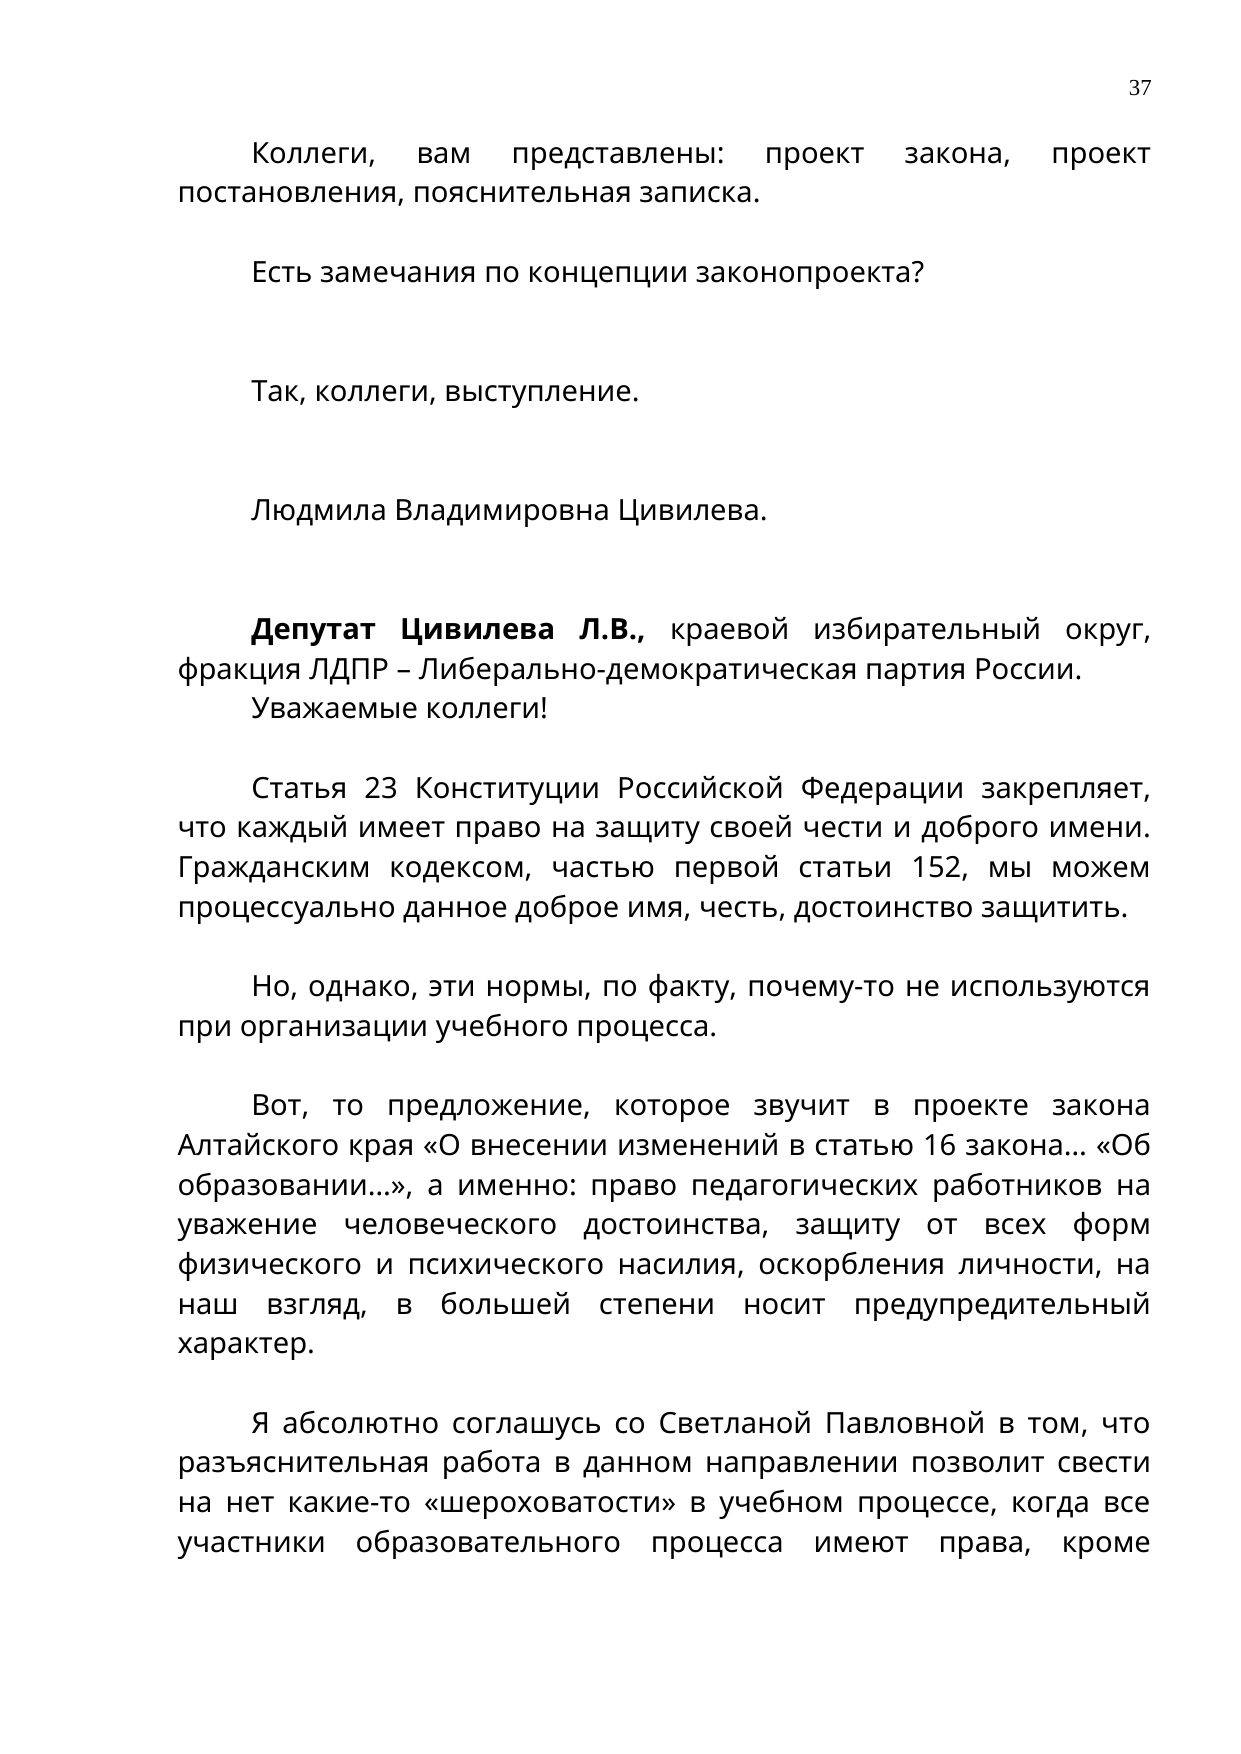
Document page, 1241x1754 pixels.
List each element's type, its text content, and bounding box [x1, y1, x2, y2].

text Коллеги, вам представлены: проект закона, проект постановления, пояснительная записка. [177, 132, 1152, 211]
text Людмила Владимировна Цивилева. [177, 489, 1152, 529]
text Уважаемые коллеги! [177, 688, 1152, 727]
text Но, однако, эти нормы, по факту, почему-то не используются при организации учебного процесса. [177, 966, 1152, 1045]
text Статья 23 Конституции Российской Федерации закрепляет, что каждый имеет право на защиту своей чести и доброго имени. Гражданским кодексом, частью первой статьи 152, мы можем процессуально данное доброе имя, честь, достоинство защитить. [177, 767, 1152, 926]
text Есть замечания по концепции законопроекта? [177, 251, 1152, 291]
text Депутат Цивилева Л.В., краевой избирательный округ, фракция ЛДПР – Либерально-демократическая партия России. [177, 608, 1152, 688]
text Так, коллеги, выступление. [177, 370, 1152, 410]
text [177, 1402, 1152, 1561]
text Вот, то предложение, которое звучит в проекте закона Алтайского края «О внесении изменений в статью 16 закона… «Об образовании…», а именно: право педагогических работников на уважение человеческого достоинства, защиту от всех форм физического и психического насилия, оскорбления личности, на наш взгляд, в большей степени носит предупредительный характер. [177, 1084, 1152, 1362]
